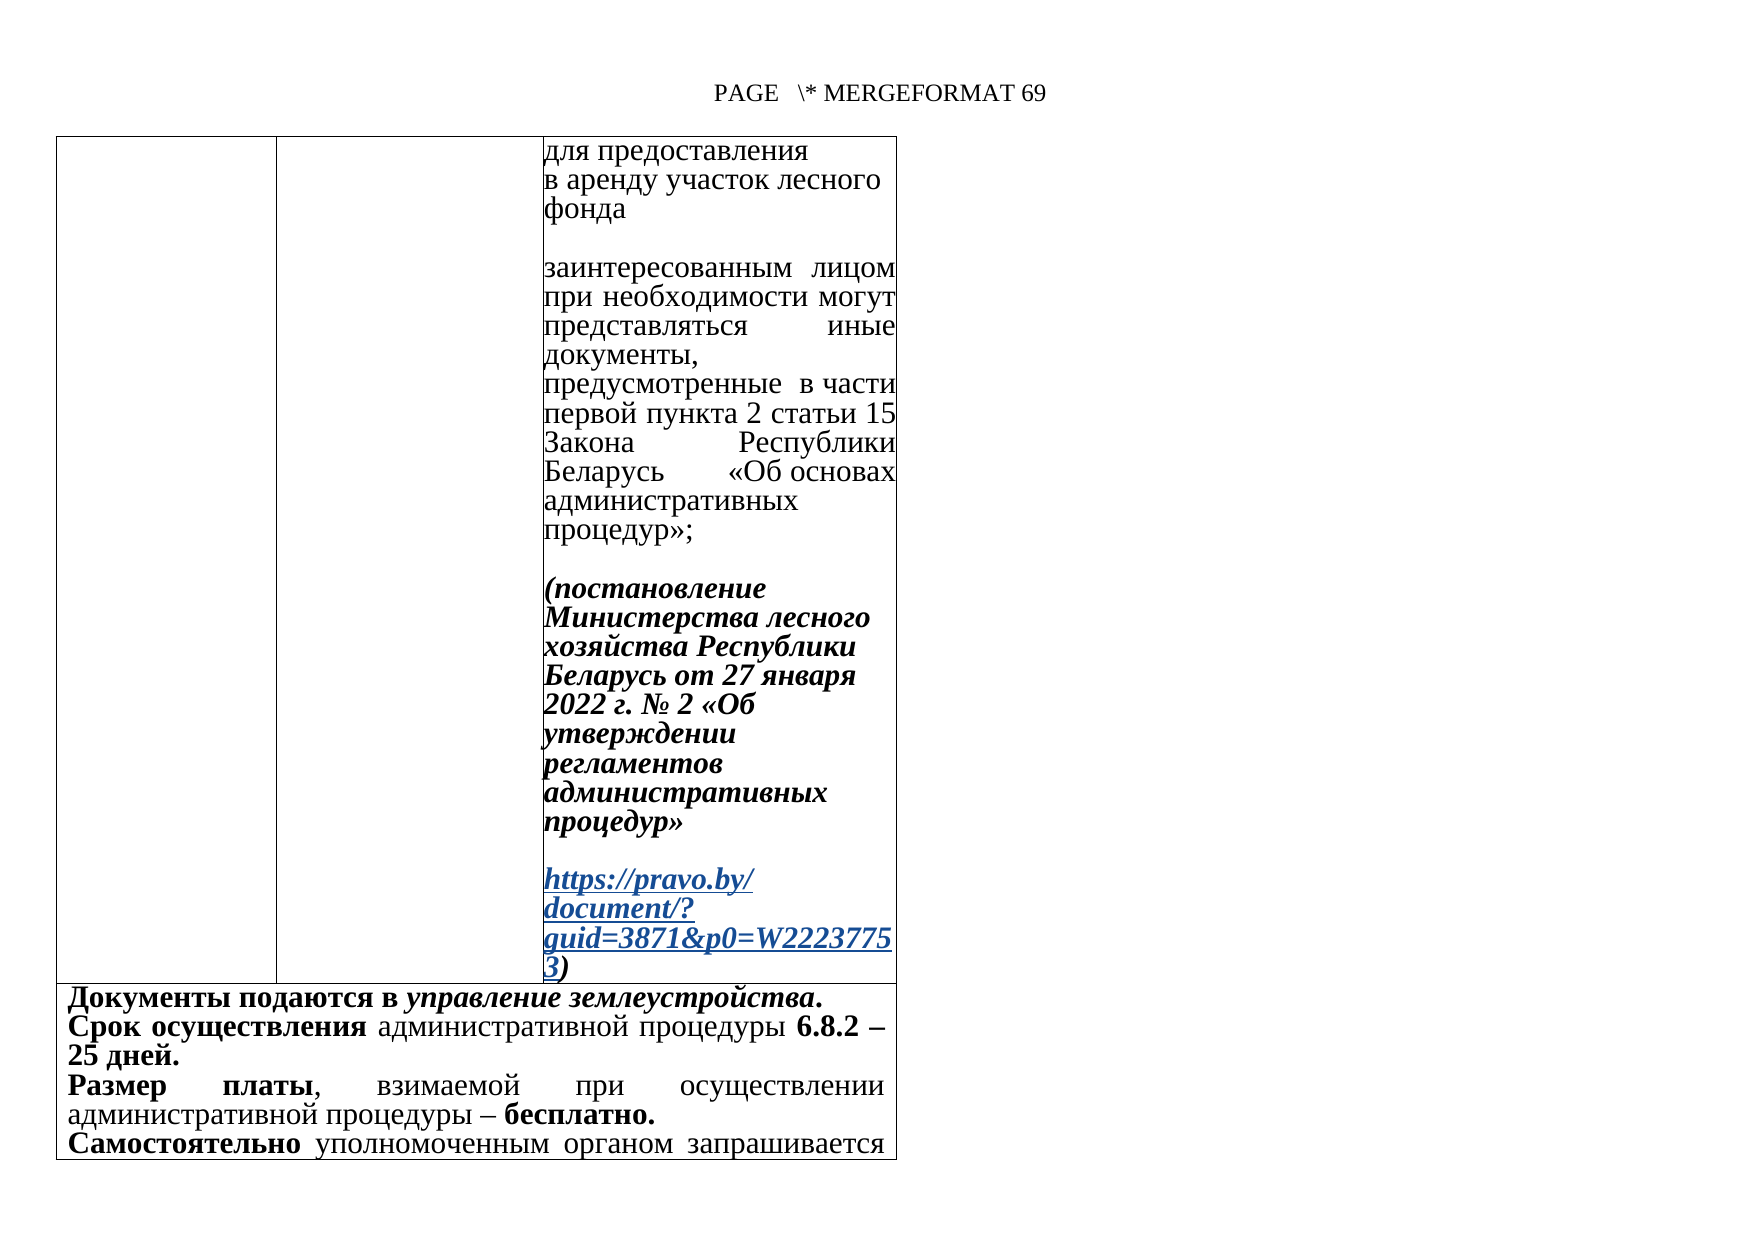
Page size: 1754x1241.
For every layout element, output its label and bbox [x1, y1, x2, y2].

table_cell [57, 984, 896, 1159]
table_cell [544, 137, 896, 983]
table_cell [57, 137, 276, 983]
table_cell [277, 137, 543, 983]
